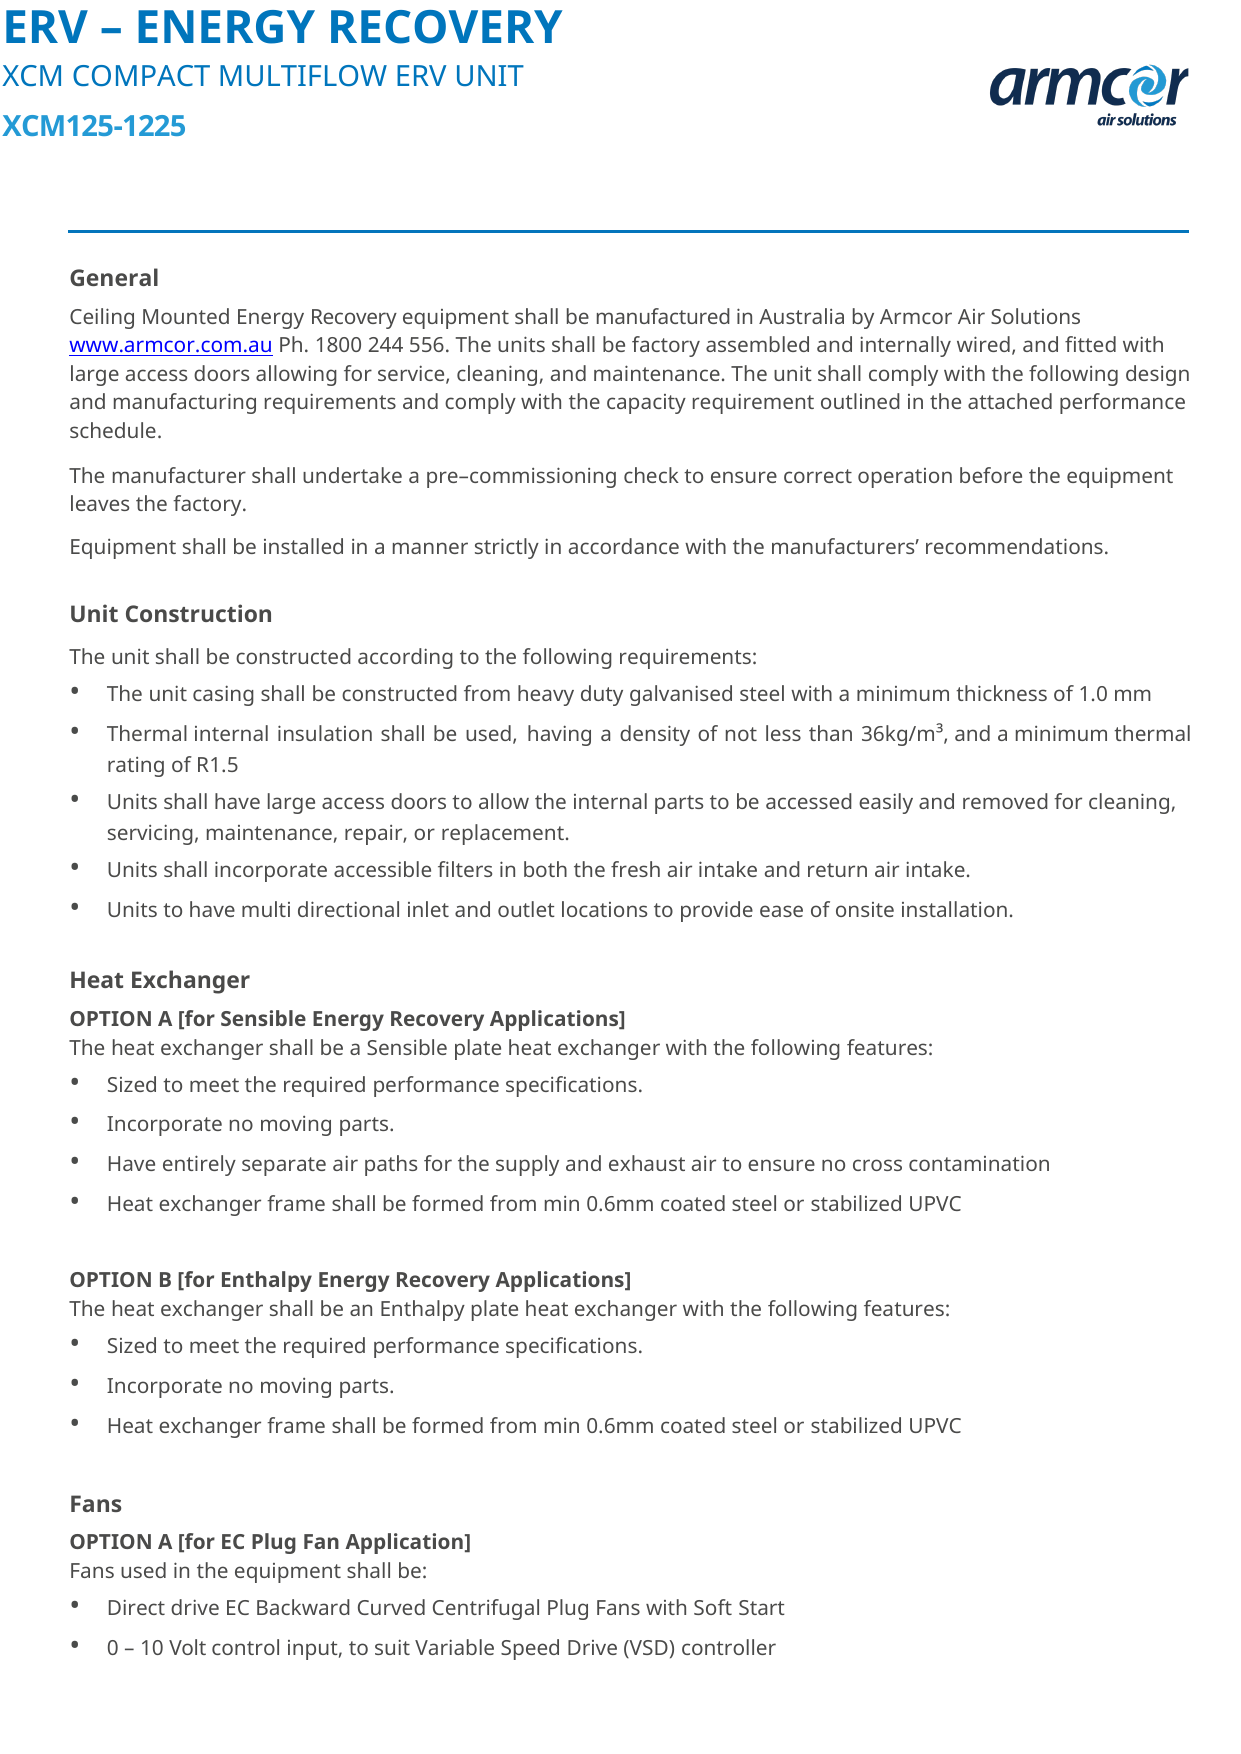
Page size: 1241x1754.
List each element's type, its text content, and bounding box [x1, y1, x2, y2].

text The heat exchanger shall be a Sensible plate heat exchanger with the following features: [69, 1033, 1197, 1061]
list Sized to meet the required performance specifications. [69, 1323, 1197, 1362]
text The unit shall be constructed according to the following requirements: [69, 642, 1197, 671]
list Thermal internal insulation shall be used, having a density of not less than 36kg/m³, and a minimum thermal rating of R1.5 [69, 710, 1197, 778]
text The manufacturer shall undertake a pre–commissioning check to ensure correct operation before the equipment leaves the factory. [69, 461, 1197, 518]
list Units to have multi directional inlet and outlet locations to provide ease of onsite installation. [69, 886, 1197, 926]
text The heat exchanger shall be an Enthalpy plate heat exchanger with the following features: [69, 1294, 1197, 1323]
list Incorporate no moving parts. [69, 1362, 1197, 1402]
subtitle Fans [69, 1487, 1197, 1519]
subtitle OPTION B [for Enthalpy Energy Recovery Applications] [69, 1266, 1197, 1294]
subtitle Unit Construction [69, 598, 1197, 629]
list Direct drive EC Backward Curved Centrifugal Plug Fans with Soft Start [69, 1584, 1197, 1624]
list Have entirely separate air paths for the supply and exhaust air to ensure no cross contamination [69, 1140, 1197, 1180]
subtitle General [69, 262, 1197, 294]
list Incorporate no moving parts. [69, 1101, 1197, 1140]
list 0 – 10 Volt control input, to suit Variable Speed Drive (VSD) controller [69, 1624, 1197, 1664]
list The unit casing shall be constructed from heavy duty galvanised steel with a minimum thickness of 1.0 mm [69, 671, 1197, 710]
list Units shall have large access doors to allow the internal parts to be accessed easily and removed for cleaning, servicing, maintenance, repair, or replacement. [69, 778, 1197, 847]
list Units shall incorporate accessible filters in both the fresh air intake and return air intake. [69, 847, 1197, 886]
text Fans used in the equipment shall be: [69, 1556, 1197, 1584]
text Equipment shall be installed in a manner strictly in accordance with the manufacturers’ recommendations. [69, 532, 1197, 561]
list Heat exchanger frame shall be formed from min 0.6mm coated steel or stabilized UPVC [69, 1402, 1197, 1442]
subtitle OPTION A [for EC Plug Fan Application] [69, 1527, 1197, 1556]
list Heat exchanger frame shall be formed from min 0.6mm coated steel or stabilized UPVC [69, 1180, 1197, 1220]
text Ceiling Mounted Energy Recovery equipment shall be manufactured in Australia by Armcor Air Solutions www.armcor.com.au Ph. 1800 244 556. The units shall be factory assembled and internally wired, and fitted with large access doors allowing for service, cleaning, and maintenance. The unit shall comply with the following design and manufacturing requirements and comply with the capacity requirement outlined in the attached performance schedule. [69, 302, 1197, 444]
list Sized to meet the required performance specifications. [69, 1061, 1197, 1101]
picture [984, 55, 1188, 131]
subtitle OPTION A [for Sensible Energy Recovery Applications] [69, 1004, 1197, 1032]
subtitle Heat Exchanger [69, 964, 1197, 995]
